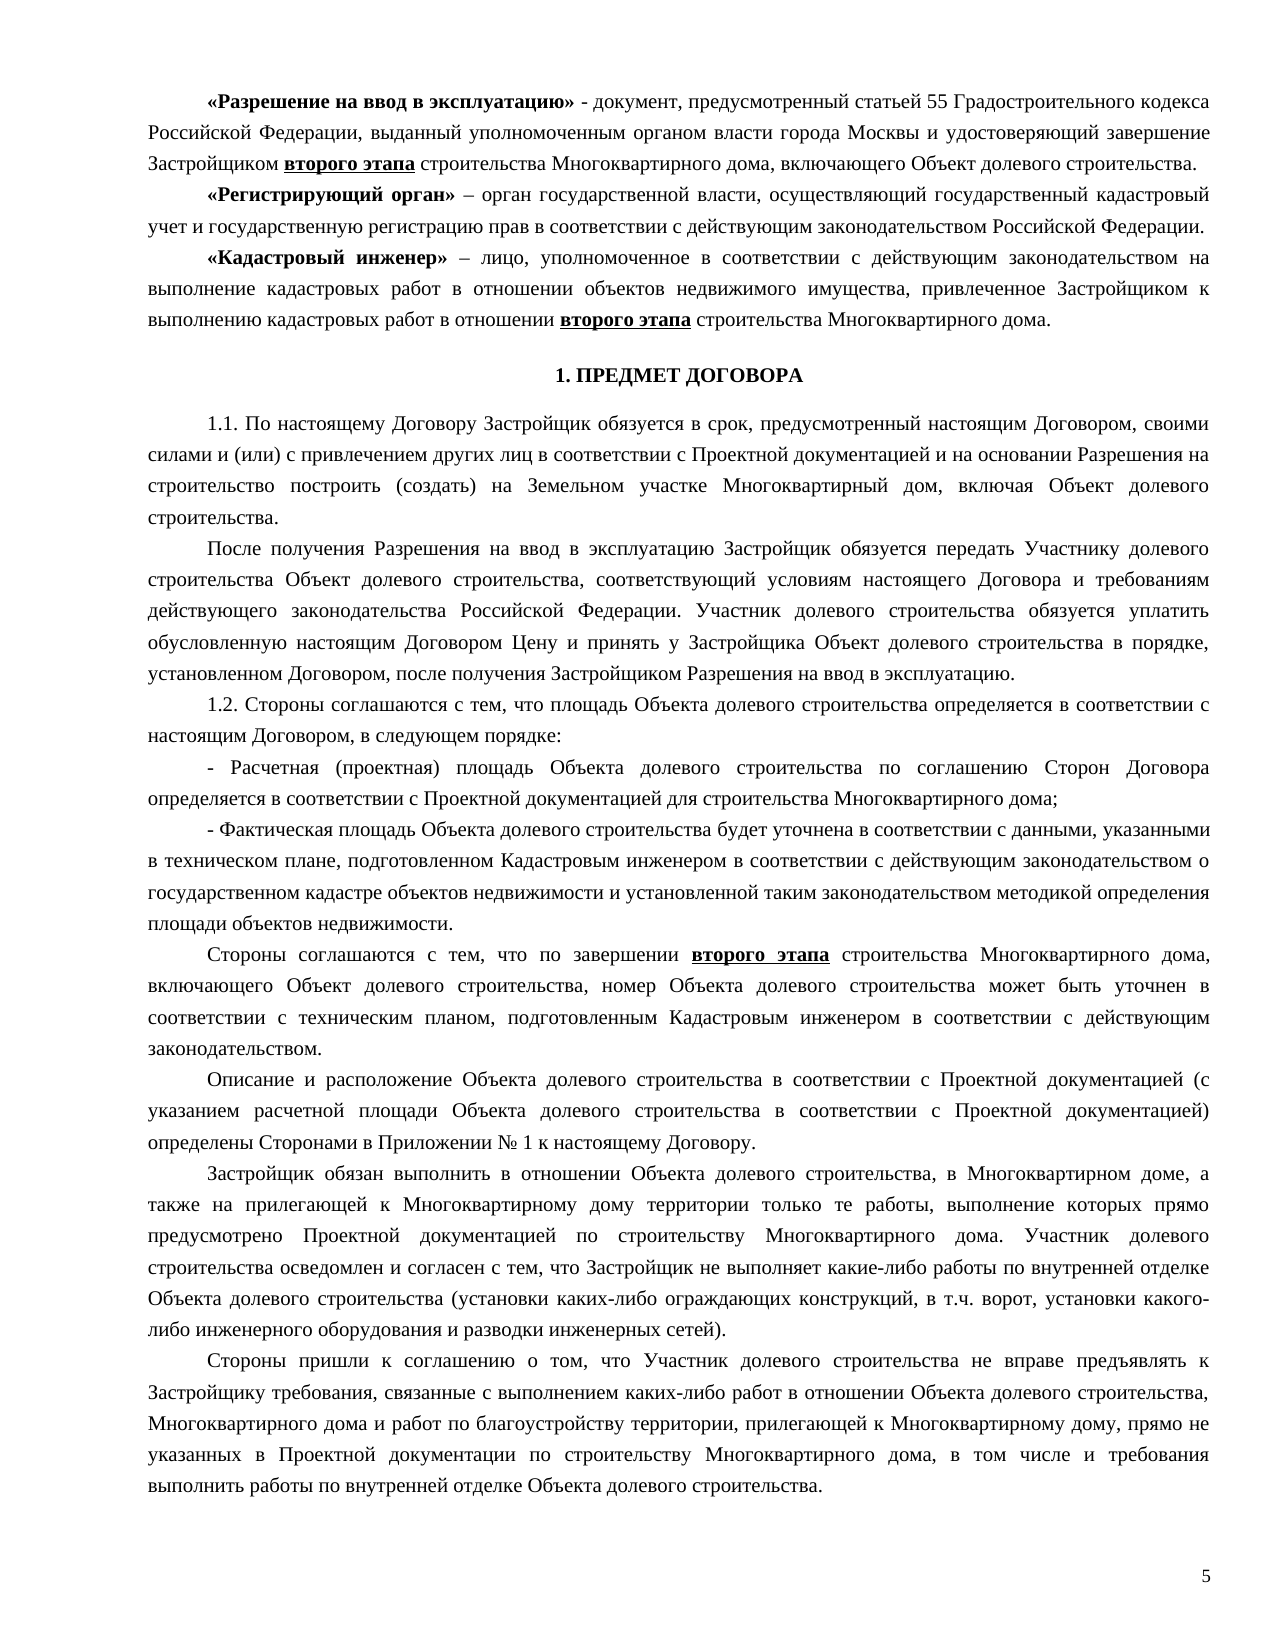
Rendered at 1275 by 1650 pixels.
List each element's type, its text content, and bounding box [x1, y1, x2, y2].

text «Разрешение на ввод в эксплуатацию» - документ, предусмотренный статьей 55 Градостроительного кодекса Российской Федерации, выданный уполномоченным органом власти города Москвы и удостоверяющий завершение Застройщиком второго этапа строительства Многоквартирного дома, включающего Объект долевого строительства. [148, 89, 1211, 182]
text Описание и расположение Объекта долевого строительства в соответствии с Проектной документацией (с указанием расчетной площади Объекта долевого строительства в соответствии с Проектной документацией) определены Сторонами в Приложении № 1 к настоящему Договору. [148, 1067, 1211, 1161]
text Стороны пришли к соглашению о том, что Участник долевого строительства не вправе предъявлять к Застройщику требования, связанные с выполнением каких-либо работ в отношении Объекта долевого строительства, Многоквартирного дома и работ по благоустройству территории, прилегающей к Многоквартирному дому, прямо не указанных в Проектной документации по строительству Многоквартирного дома, в том числе и требования выполнить работы по внутренней отделке Объекта долевого строительства. [148, 1348, 1211, 1504]
text Стороны соглашаются с тем, что по завершении второго этапа строительства Многоквартирного дома, включающего Объект долевого строительства, номер Объекта долевого строительства может быть уточнен в соответствии с техническим планом, подготовленным Кадастровым инженером в соответствии с действующим законодательством. [148, 942, 1211, 1067]
text 1. ПРЕДМЕТ ДОГОВОРА [148, 363, 1211, 387]
text - Фактическая площадь Объекта долевого строительства будет уточнена в соответствии с данными, указанными в техническом плане, подготовленном Кадастровым инженером в соответствии с действующим законодательством о государственном кадастре объектов недвижимости и установленной таким законодательством методикой определения площади объектов недвижимости. [148, 817, 1211, 942]
text - Расчетная (проектная) площадь Объекта долевого строительства по соглашению Сторон Договора определяется в соответствии с Проектной документацией для строительства Многоквартирного дома; [148, 754, 1211, 817]
text 1.1. По настоящему Договору Застройщик обязуется в срок, предусмотренный настоящим Договором, своими силами и (или) с привлечением других лиц в соответствии с Проектной документацией и на основании Разрешения на строительство построить (создать) на Земельном участке Многоквартирный дом, включая Объект долевого строительства. [148, 411, 1211, 536]
text «Регистрирующий орган» – орган государственной власти, осуществляющий государственный кадастровый учет и государственную регистрацию прав в соответствии с действующим законодательством Российской Федерации. [148, 182, 1211, 245]
text Застройщик обязан выполнить в отношении Объекта долевого строительства, в Многоквартирном доме, а также на прилегающей к Многоквартирному дому территории только те работы, выполнение которых прямо предусмотрено Проектной документацией по строительству Многоквартирного дома. Участник долевого строительства осведомлен и согласен с тем, что Застройщик не выполняет какие-либо работы по внутренней отделке Объекта долевого строительства (установки каких-либо ограждающих конструкций, в т.ч. ворот, установки какого-либо инженерного оборудования и разводки инженерных сетей). [148, 1161, 1211, 1348]
text 1.2. Стороны соглашаются с тем, что площадь Объекта долевого строительства определяется в соответствии с настоящим Договором, в следующем порядке: [148, 692, 1211, 754]
text «Кадастровый инженер» – лицо, уполномоченное в соответствии с действующим законодательством на выполнение кадастровых работ в отношении объектов недвижимого имущества, привлеченное Застройщиком к выполнению кадастровых работ в отношении второго этапа строительства Многоквартирного дома. [148, 245, 1211, 339]
text После получения Разрешения на ввод в эксплуатацию Застройщик обязуется передать Участнику долевого строительства Объект долевого строительства, соответствующий условиям настоящего Договора и требованиям действующего законодательства Российской Федерации. Участник долевого строительства обязуется уплатить обусловленную настоящим Договором Цену и принять у Застройщика Объект долевого строительства в порядке, установленном Договором, после получения Застройщиком Разрешения на ввод в эксплуатацию. [148, 536, 1211, 692]
